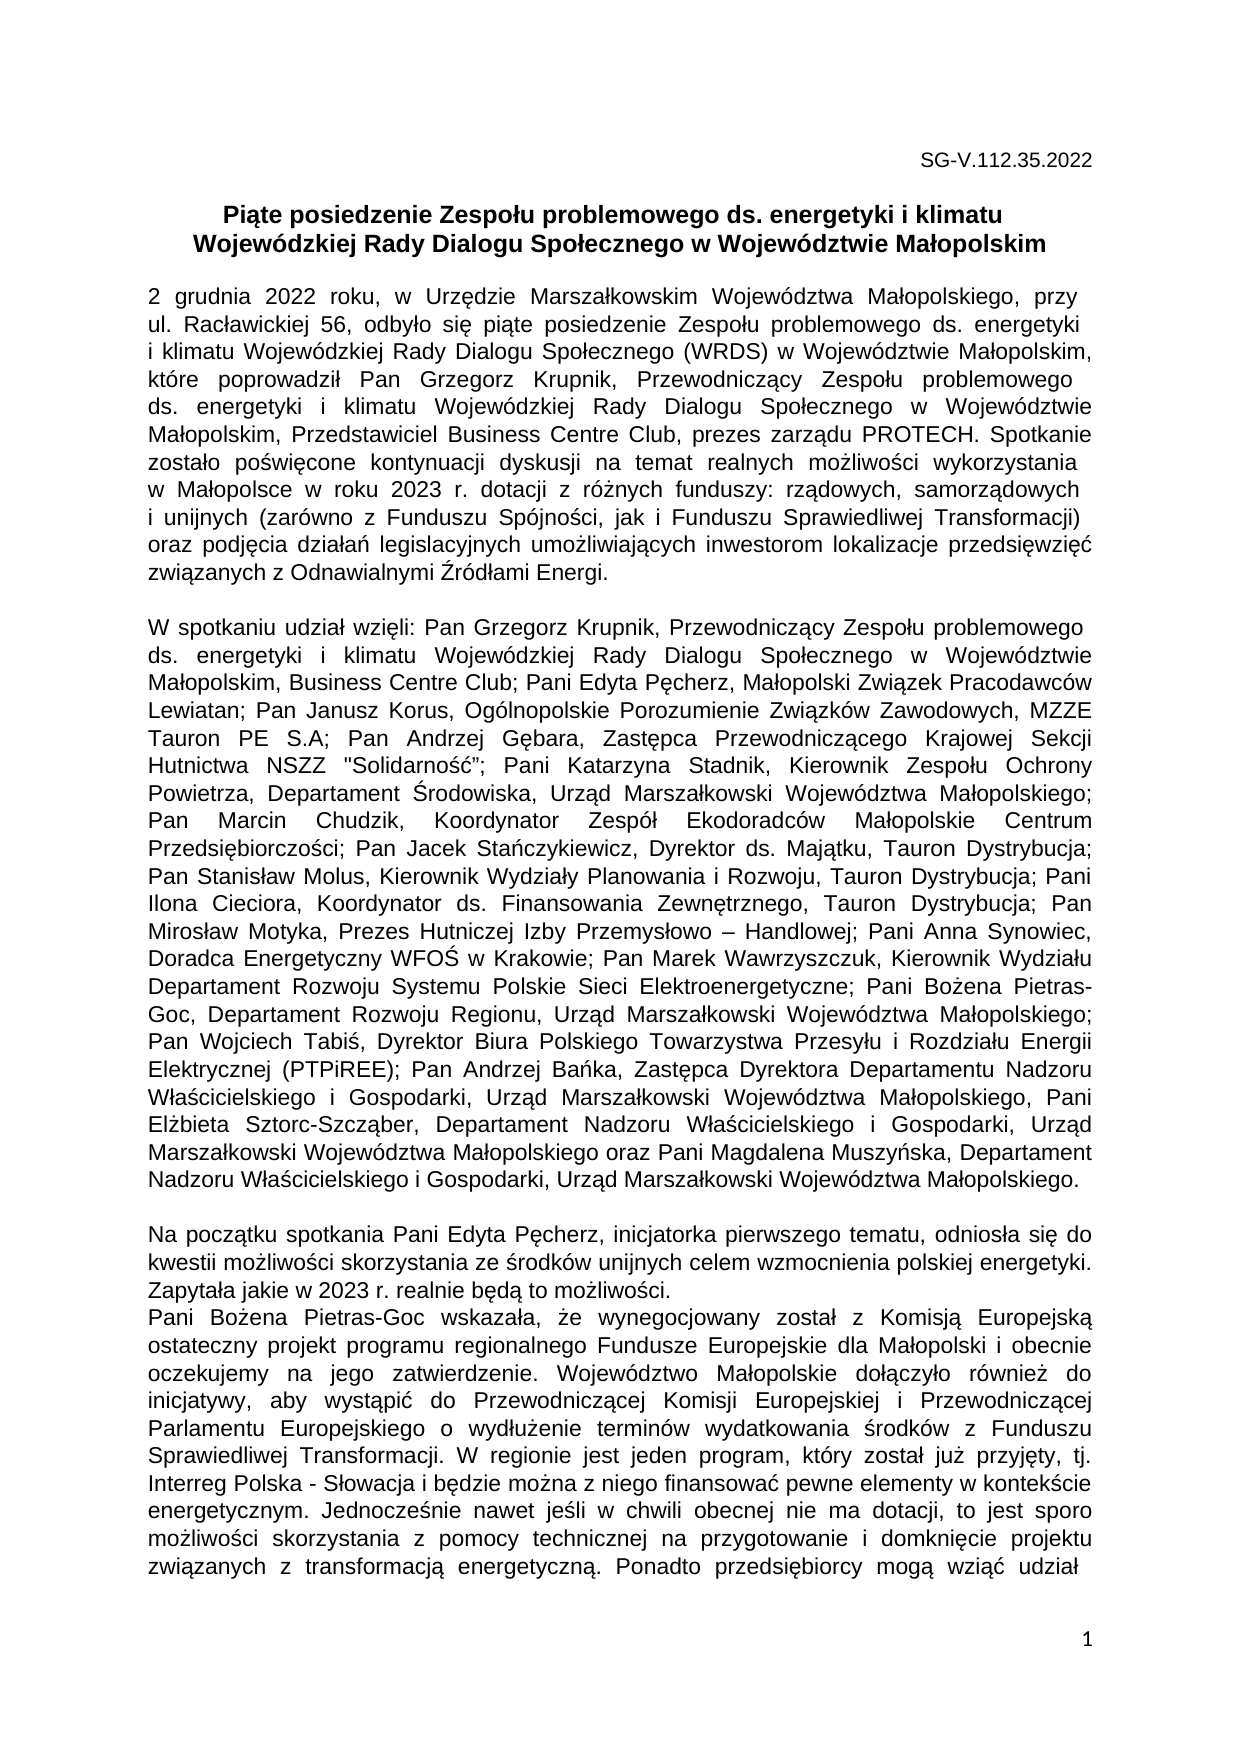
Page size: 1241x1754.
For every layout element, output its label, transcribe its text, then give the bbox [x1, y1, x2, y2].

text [148, 1304, 1093, 1579]
text 2 grudnia 2022 roku, w Urzędzie Marszałkowskim Województwa Małopolskiego, przy ul. Racławickiej 56, odbyło się piąte posiedzenie Zespołu problemowego ds. energetyki i klimatu Wojewódzkiej Rady Dialogu Społecznego (WRDS) w Województwie Małopolskim, które poprowadził Pan Grzegorz Krupnik, Przewodniczący Zespołu problemowego ds. energetyki i klimatu Wojewódzkiej Rady Dialogu Społecznego w Województwie Małopolskim, Przedstawiciel Business Centre Club, prezes zarządu PROTECH. Spotkanie zostało poświęcone kontynuacji dyskusji na temat realnych możliwości wykorzystania w Małopolsce w roku 2023 r. dotacji z różnych funduszy: rządowych, samorządowych i unijnych (zarówno z Funduszu Spójności, jak i Funduszu Sprawiedliwej Transformacji) oraz podjęcia działań legislacyjnych umożliwiających inwestorom lokalizacje przedsięwzięć związanych z Odnawialnymi Źródłami Energi. [148, 283, 1093, 585]
text Na początku spotkania Pani Edyta Pęcherz, inicjatorka pierwszego tematu, odniosła się do kwestii możliwości skorzystania ze środków unijnych celem wzmocnienia polskiej energetyki. Zapytała jakie w 2023 r. realnie będą to możliwości. [148, 1221, 1093, 1303]
subtitle Piąte posiedzenie Zespołu problemowego ds. energetyki i klimatu Wojewódzkiej Rady Dialogu Społecznego w Województwie Małopolskim [148, 200, 1093, 258]
text W spotkaniu udział wzięli: Pan Grzegorz Krupnik, Przewodniczący Zespołu problemowego ds. energetyki i klimatu Wojewódzkiej Rady Dialogu Społecznego w Województwie Małopolskim, Business Centre Club; Pani Edyta Pęcherz, Małopolski Związek Pracodawców Lewiatan; Pan Janusz Korus, Ogólnopolskie Porozumienie Związków Zawodowych, MZZE Tauron PE S.A; Pan Andrzej Gębara, Zastępca Przewodniczącego Krajowej Sekcji Hutnictwa NSZZ "Solidarność”; Pani Katarzyna Stadnik, Kierownik Zespołu Ochrony Powietrza, Departament Środowiska, Urząd Marszałkowski Województwa Małopolskiego; Pan Marcin Chudzik, Koordynator Zespół Ekodoradców Małopolskie Centrum Przedsiębiorczości; Pan Jacek Stańczykiewicz, Dyrektor ds. Majątku, Tauron Dystrybucja; Pan Stanisław Molus, Kierownik Wydziały Planowania i Rozwoju, Tauron Dystrybucja; Pani Ilona Cieciora, Koordynator ds. Finansowania Zewnętrznego, Tauron Dystrybucja; Pan Mirosław Motyka, Prezes Hutniczej Izby Przemysłowo – Handlowej; Pani Anna Synowiec, Doradca Energetyczny WFOŚ w Krakowie; Pan Marek Wawrzyszczuk, Kierownik Wydziału Departament Rozwoju Systemu Polskie Sieci Elektroenergetyczne; Pani Bożena Pietras-Goc, Departament Rozwoju Regionu, Urząd Marszałkowski Województwa Małopolskiego; Pan Wojciech Tabiś, Dyrektor Biura Polskiego Towarzystwa Przesyłu i Rozdziału Energii Elektrycznej (PTPiREE); Pan Andrzej Bańka, Zastępca Dyrektora Departamentu Nadzoru Właścicielskiego i Gospodarki, Urząd Marszałkowski Województwa Małopolskiego, Pani Elżbieta Sztorc-Szcząber, Departament Nadzoru Właścicielskiego i Gospodarki, Urząd Marszałkowski Województwa Małopolskiego oraz Pani Magdalena Muszyńska, Departament Nadzoru Właścicielskiego i Gospodarki, Urząd Marszałkowski Województwa Małopolskiego. [148, 614, 1093, 1193]
subtitle SG-V.112.35.2022 [148, 148, 1093, 172]
